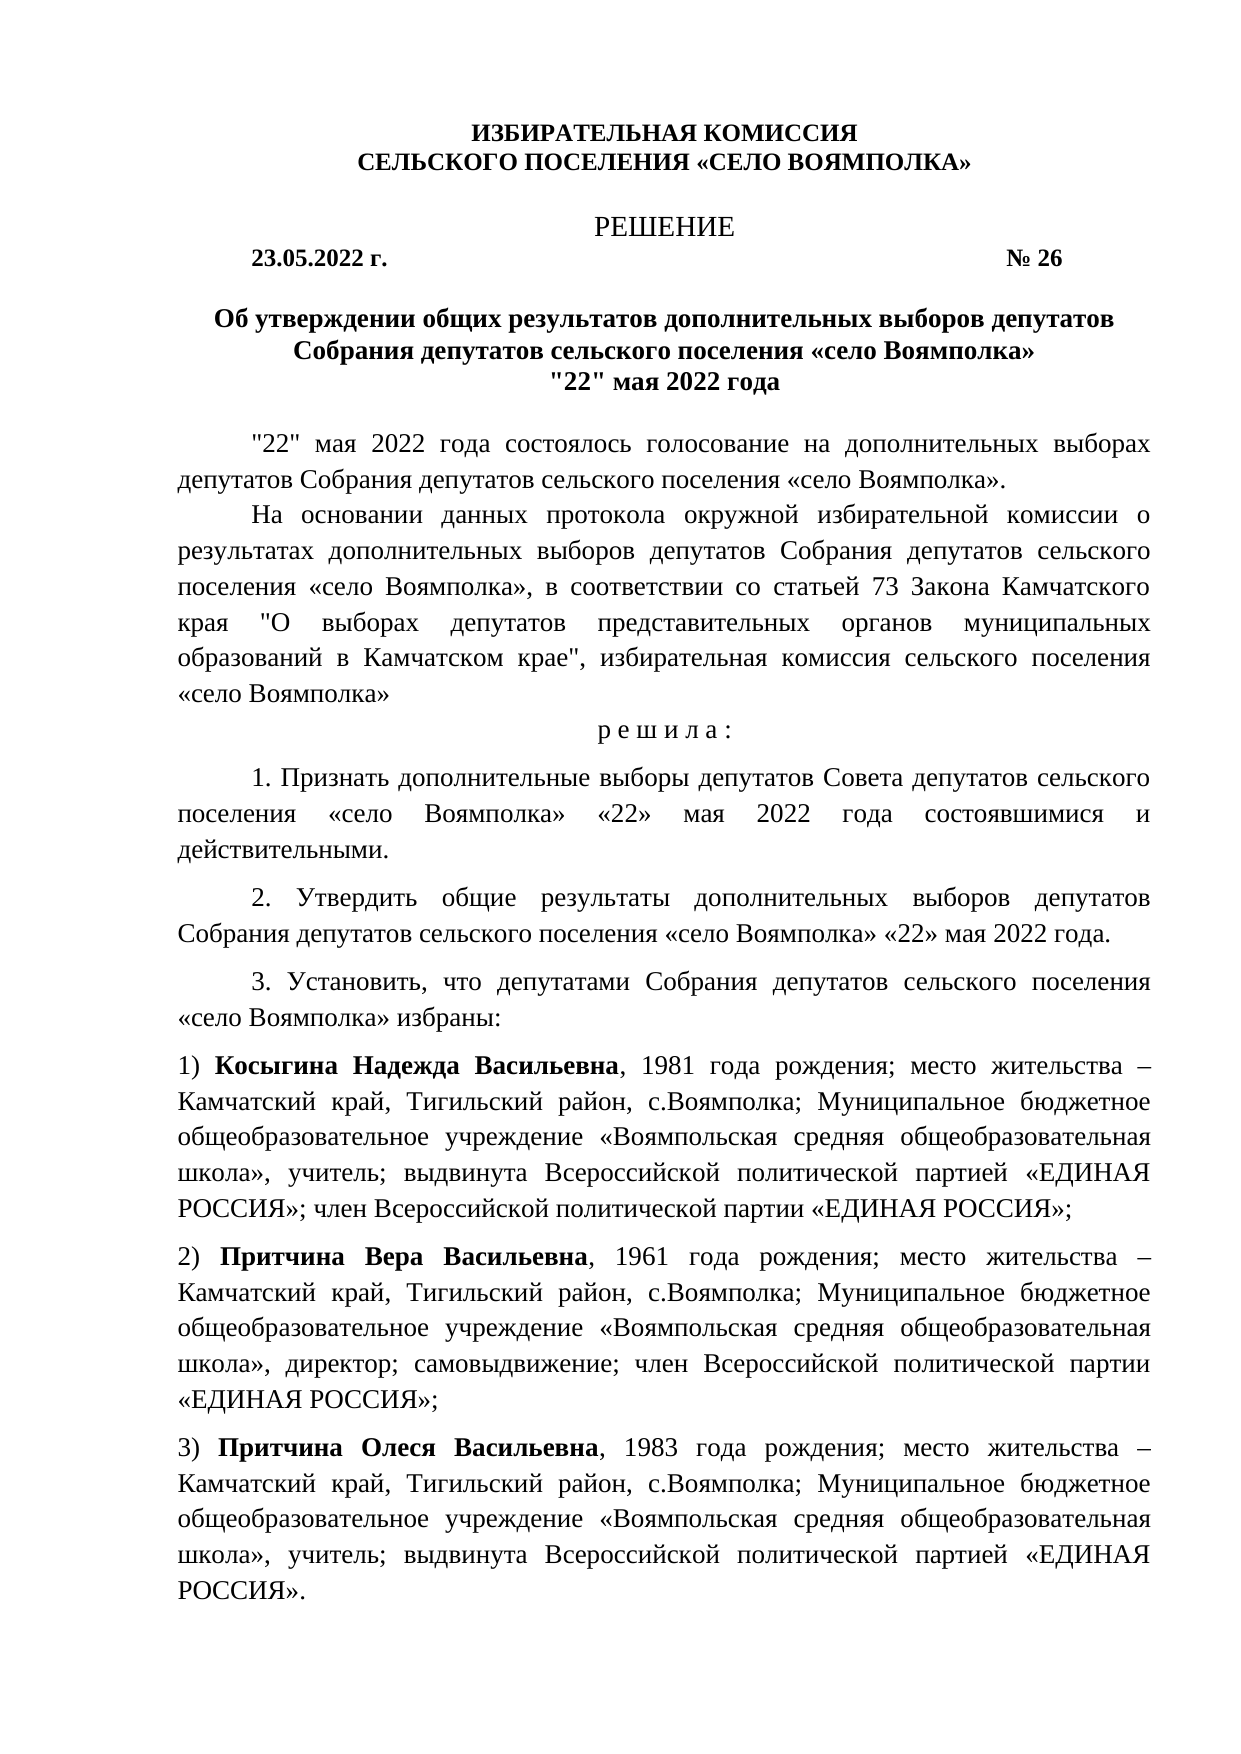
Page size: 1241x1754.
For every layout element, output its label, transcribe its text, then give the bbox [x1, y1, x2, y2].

text На основании данных протокола окружной избирательной комиссии о результатах дополнительных выборов депутатов Собрания депутатов сельского поселения «село Воямполка», в соответствии со статьей 73 Закона Камчатского края "О выборах депутатов представительных органов муниципальных образований в Камчатском крае", избирательная комиссия сельского поселения «село Воямполка» [177, 499, 1152, 708]
text Об утверждении общих результатов дополнительных выборов депутатов Собрания депутатов сельского поселения «село Воямполка» [177, 303, 1152, 365]
text ИЗБИРАТЕЛЬНАЯ КОМИССИЯ [177, 118, 1152, 147]
text 3) Притчина Олеся Васильевна, 1983 года рождения; место жительства – Камчатский край, Тигильский район, с.Воямполка; Муниципальное бюджетное общеобразовательное учреждение «Воямпольская средняя общеобразовательная школа», учитель; выдвинута Всероссийской политической партией «ЕДИНАЯ РОССИЯ». [177, 1431, 1152, 1605]
text "22" мая 2022 года [177, 365, 1152, 396]
text 1. Признать дополнительные выборы депутатов Совета депутатов сельского поселения «село Воямполка» «22» мая 2022 года состоявшимися и действительными. [177, 761, 1152, 864]
subtitle РЕШЕНИЕ [177, 209, 1152, 243]
text "22" мая 2022 года состоялось голосование на дополнительных выборах депутатов Собрания депутатов сельского поселения «село Воямполка». [177, 427, 1152, 494]
text 1) Косыгина Надежда Васильевна, 1981 года рождения; место жительства – Камчатский край, Тигильский район, с.Воямполка; Муниципальное бюджетное общеобразовательное учреждение «Воямпольская средняя общеобразовательная школа», учитель; выдвинута Всероссийской политической партией «ЕДИНАЯ РОССИЯ»; член Всероссийской политической партии «ЕДИНАЯ РОССИЯ»; [177, 1049, 1152, 1223]
text 2. Утвердить общие результаты дополнительных выборов депутатов Собрания депутатов сельского поселения «село Воямполка» «22» мая 2022 года. [177, 881, 1152, 948]
text р е ш и л а : [177, 713, 1152, 744]
text СЕЛЬСКОГО ПОСЕЛЕНИЯ «СЕЛО ВОЯМПОЛКА» [177, 147, 1152, 176]
text 3. Установить, что депутатами Собрания депутатов сельского поселения «село Воямполка» избраны: [177, 965, 1152, 1032]
text 2) Притчина Вера Васильевна, 1961 года рождения; место жительства – Камчатский край, Тигильский район, с.Воямполка; Муниципальное бюджетное общеобразовательное учреждение «Воямпольская средняя общеобразовательная школа», директор; самовыдвижение; член Всероссийской политической партии «ЕДИНАЯ РОССИЯ»; [177, 1240, 1152, 1414]
text 23.05.2022 г. № 26 [177, 243, 1153, 271]
